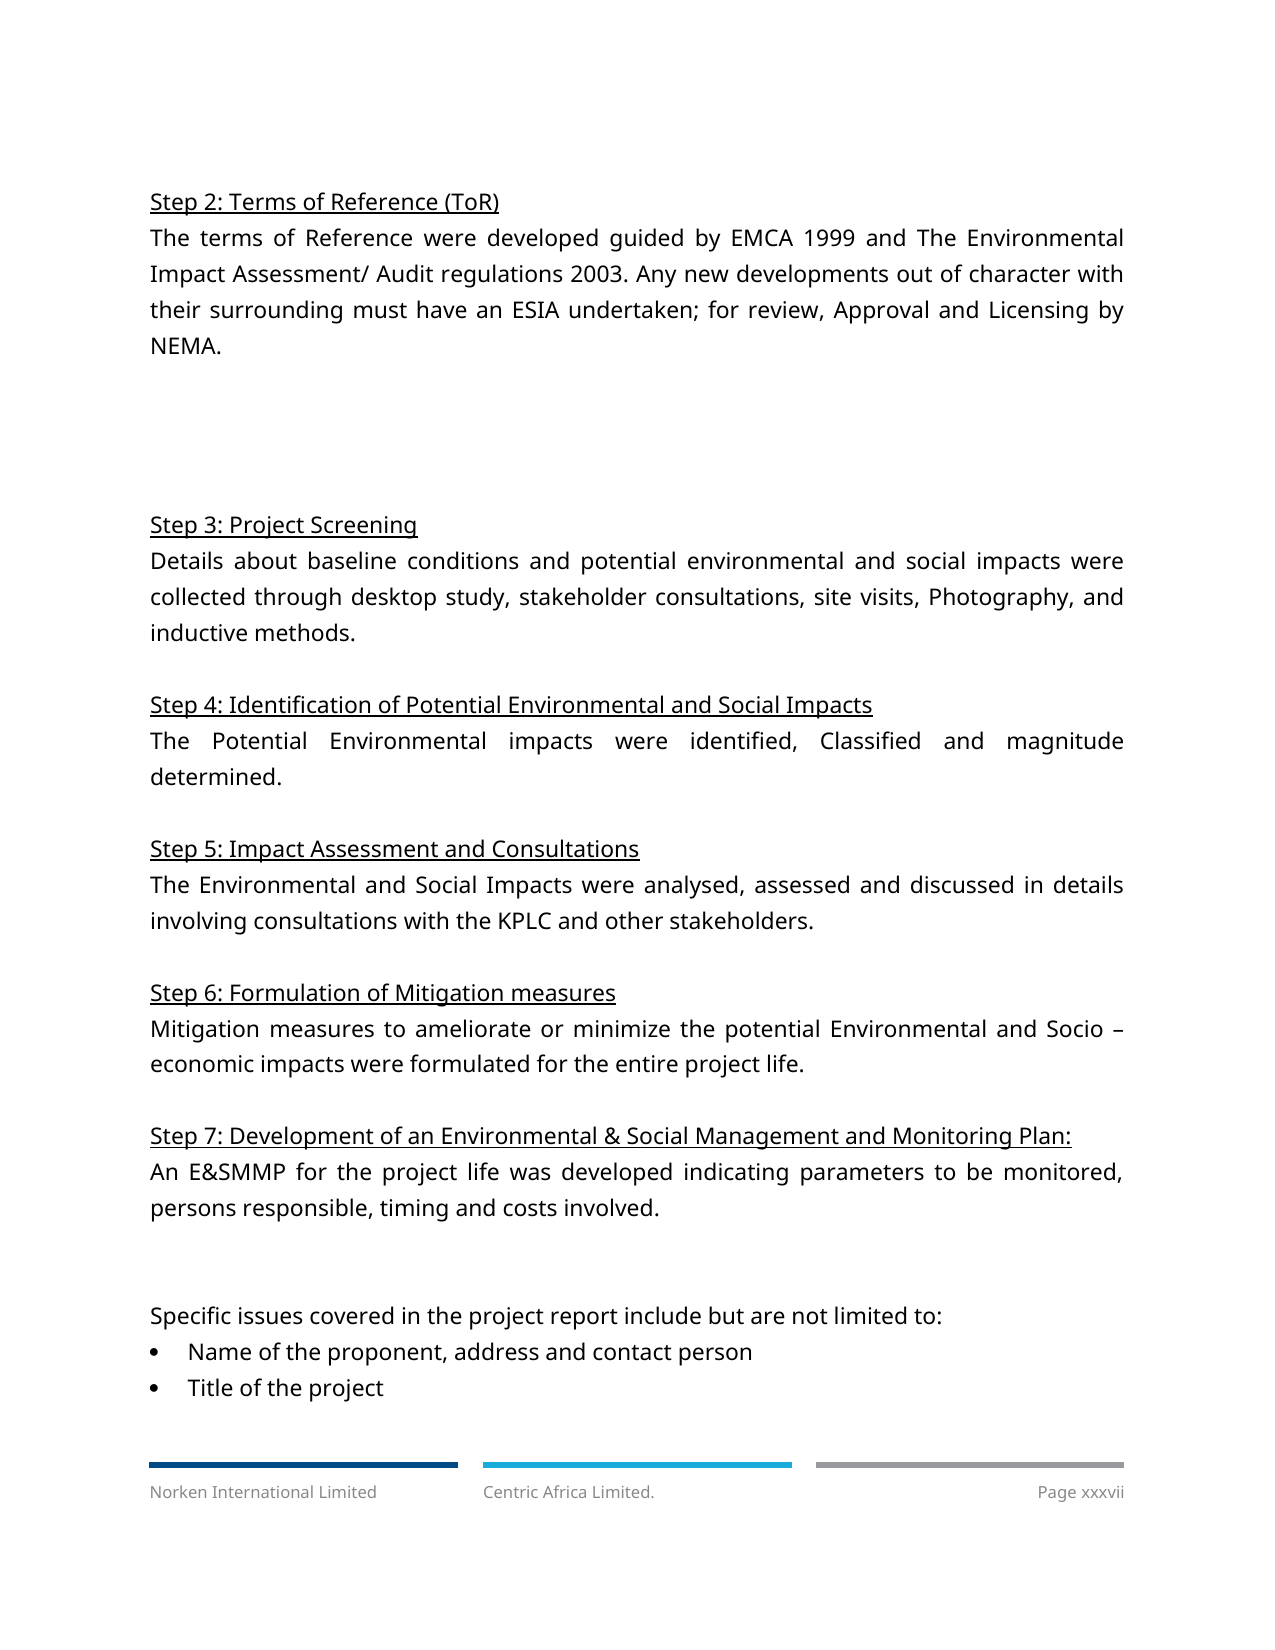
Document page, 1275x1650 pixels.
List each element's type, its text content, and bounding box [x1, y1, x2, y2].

text Details about baseline conditions and potential environmental and social impacts were collected through desktop study, stakeholder consultations, site visits, Photography, and inductive methods. [150, 545, 1125, 648]
text Specific issues covered in the project report include but are not limited to: [150, 1300, 1125, 1331]
list Title of the project [150, 1372, 1125, 1403]
text An E&SMMP for the project life was developed indicating parameters to be monitored, persons responsible, timing and costs involved. [150, 1156, 1125, 1223]
list Name of the proponent, address and contact person [150, 1336, 1125, 1367]
text Step 5: Impact Assessment and Consultations [150, 833, 1125, 864]
text The Potential Environmental impacts were identified, Classified and magnitude determined. [150, 725, 1125, 792]
text Step 6: Formulation of Mitigation measures [150, 977, 1125, 1008]
text Step 4: Identification of Potential Environmental and Social Impacts [150, 689, 1125, 720]
text The Environmental and Social Impacts were analysed, assessed and discussed in details involving consultations with the KPLC and other stakeholders. [150, 869, 1125, 936]
text Step 7: Development of an Environmental & Social Management and Monitoring Plan: [150, 1120, 1125, 1152]
text The terms of Reference were developed guided by EMCA 1999 and The Environmental Impact Assessment/ Audit regulations 2003. Any new developments out of character with their surrounding must have an ESIA undertaken; for review, Approval and Licensing by NEMA. [150, 222, 1125, 361]
text Step 3: Project Screening [150, 509, 1125, 541]
text Step 2: Terms of Reference (ToR) [150, 186, 1125, 217]
text Mitigation measures to ameliorate or minimize the potential Environmental and Socio – economic impacts were formulated for the entire project life. [150, 1012, 1125, 1080]
